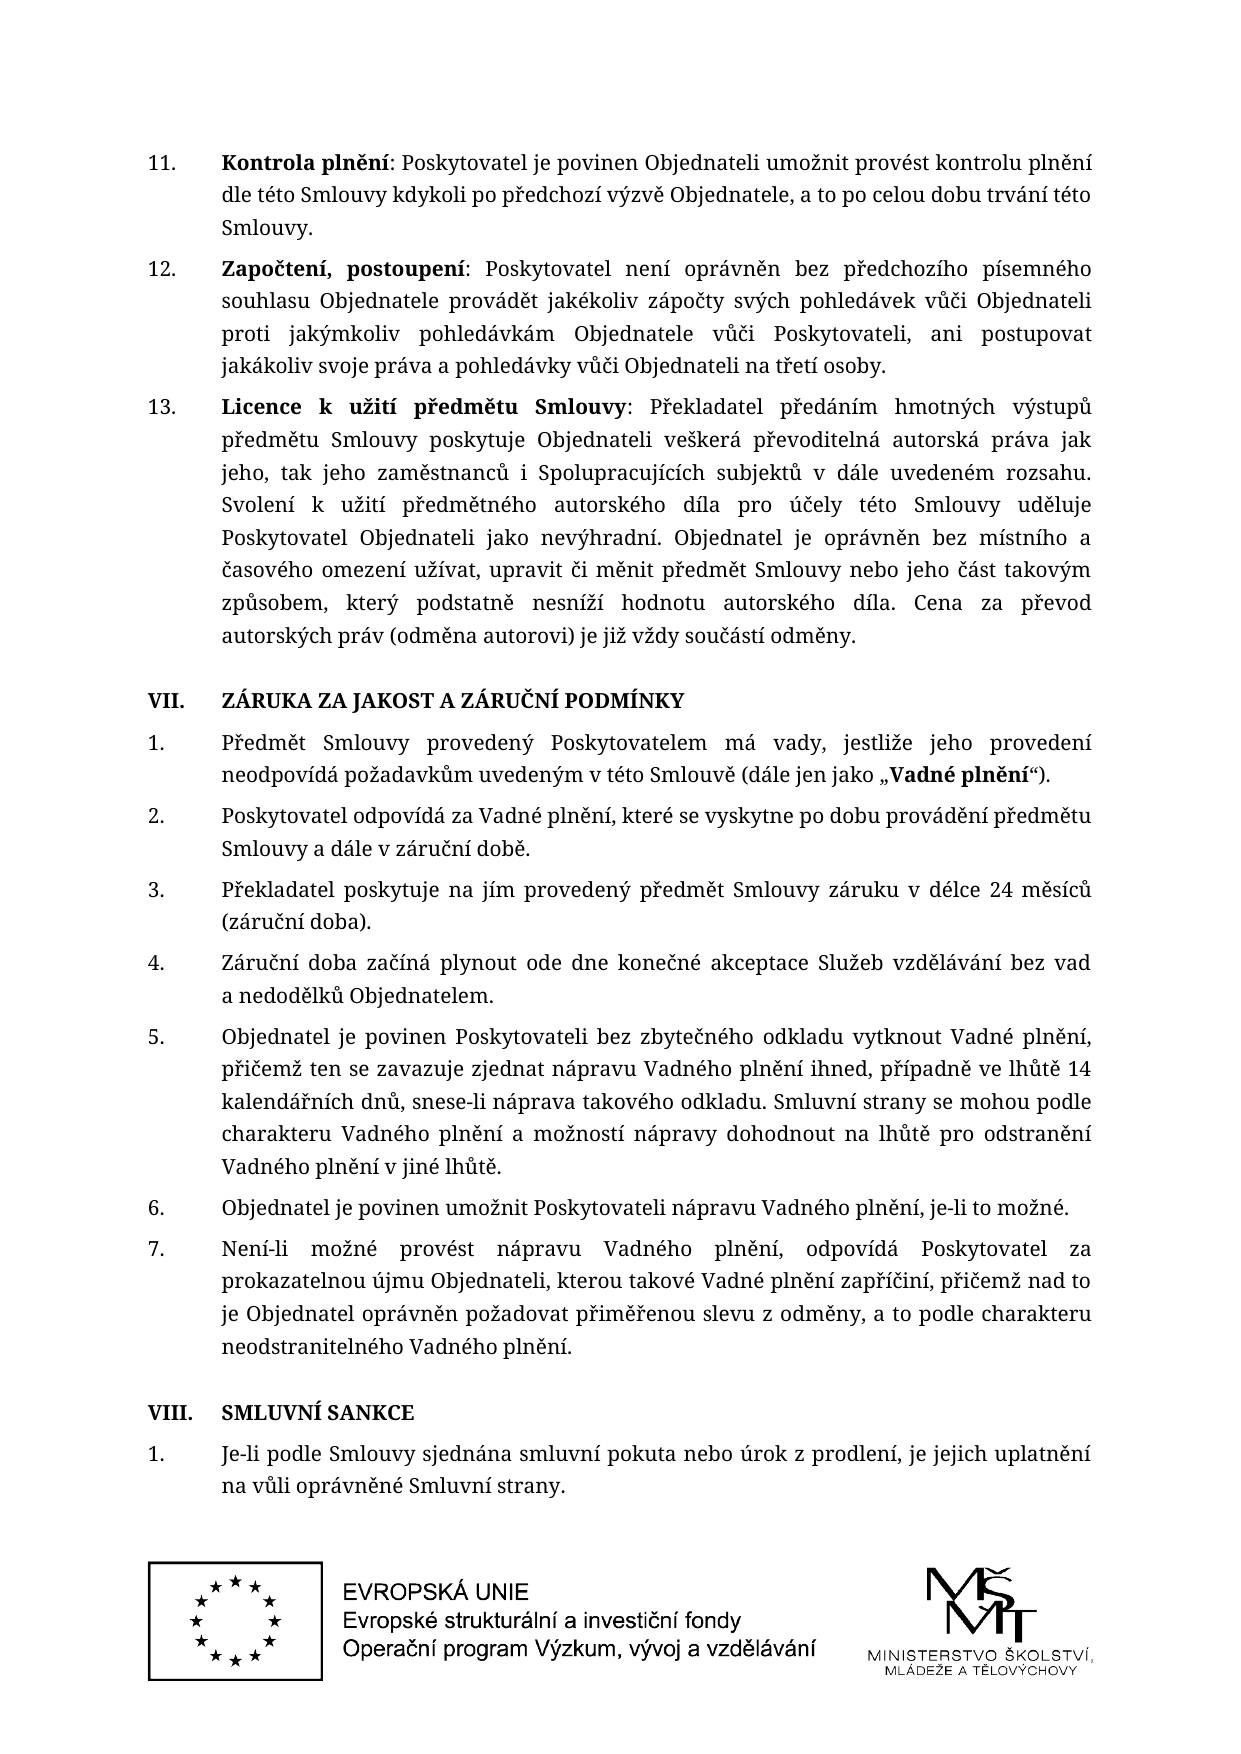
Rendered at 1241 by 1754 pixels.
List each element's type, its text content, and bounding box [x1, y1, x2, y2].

list Překladatel poskytuje na jím provedený předmět Smlouvy záruku v délce 24 měsíců (záruční doba). [148, 875, 1093, 936]
list Poskytovatel odpovídá za Vadné plnění, které se vyskytne po dobu provádění předmětu Smlouvy a dále v záruční době. [148, 801, 1093, 862]
list Je-li podle Smlouvy sjednána smluvní pokuta nebo úrok z prodlení, je jejich uplatnění na vůli oprávněné Smluvní strany. [148, 1439, 1093, 1500]
list Objednatel je povinen Poskytovateli bez zbytečného odkladu vytknout Vadné plnění, přičemž ten se zavazuje zjednat nápravu Vadného plnění ihned, případně ve lhůtě 14 kalendářních dnů, snese-li náprava takového odkladu. Smluvní strany se mohou podle charakteru Vadného plnění a možností nápravy dohodnout na lhůtě pro odstranění Vadného plnění v jiné lhůtě. [148, 1022, 1093, 1181]
subtitle Záruka za jakost a záruční podmínky [148, 687, 1093, 715]
list Není-li možné provést nápravu Vadného plnění, odpovídá Poskytovatel za prokazatelnou újmu Objednateli, kterou takové Vadné plnění zapříčiní, přičemž nad to je Objednatel oprávněn požadovat přiměřenou slevu z odměny, a to podle charakteru neodstranitelného Vadného plnění. [148, 1234, 1093, 1360]
picture [147, 1561, 1093, 1681]
list Započtení, postoupení: Poskytovatel není oprávněn bez předchozího písemného souhlasu Objednatele provádět jakékoliv zápočty svých pohledávek vůči Objednateli proti jakýmkoliv pohledávkám Objednatele vůči Poskytovateli, ani postupovat jakákoliv svoje práva a pohledávky vůči Objednateli na třetí osoby. [148, 254, 1093, 380]
list Licence k užití předmětu Smlouvy: Překladatel předáním hmotných výstupů předmětu Smlouvy poskytuje Objednateli veškerá převoditelná autorská práva jak jeho, tak jeho zaměstnanců i Spolupracujících subjektů v dále uvedeném rozsahu. Svolení k užití předmětného autorského díla pro účely této Smlouvy uděluje Poskytovatel Objednateli jako nevýhradní. Objednatel je oprávněn bez místního a časového omezení užívat, upravit či měnit předmět Smlouvy nebo jeho část takovým způsobem, který podstatně nesníží hodnotu autorského díla. Cena za převod autorských práv (odměna autorovi) je již vždy součástí odměny. [148, 392, 1093, 649]
list Objednatel je povinen umožnit Poskytovateli nápravu Vadného plnění, je-li to možné. [148, 1193, 1093, 1222]
list Záruční doba začíná plynout ode dne konečné akceptace Služeb vzdělávání bez vad a nedodělků Objednatelem. [148, 948, 1093, 1009]
list Kontrola plnění: Poskytovatel je povinen Objednateli umožnit provést kontrolu plnění dle této Smlouvy kdykoli po předchozí výzvě Objednatele, a to po celou dobu trvání této Smlouvy. [148, 148, 1093, 241]
list Předmět Smlouvy provedený Poskytovatelem má vady, jestliže jeho provedení neodpovídá požadavkům uvedeným v této Smlouvě (dále jen jako „Vadné plnění“). [148, 728, 1093, 789]
subtitle Smluvní sankce [148, 1398, 1093, 1426]
